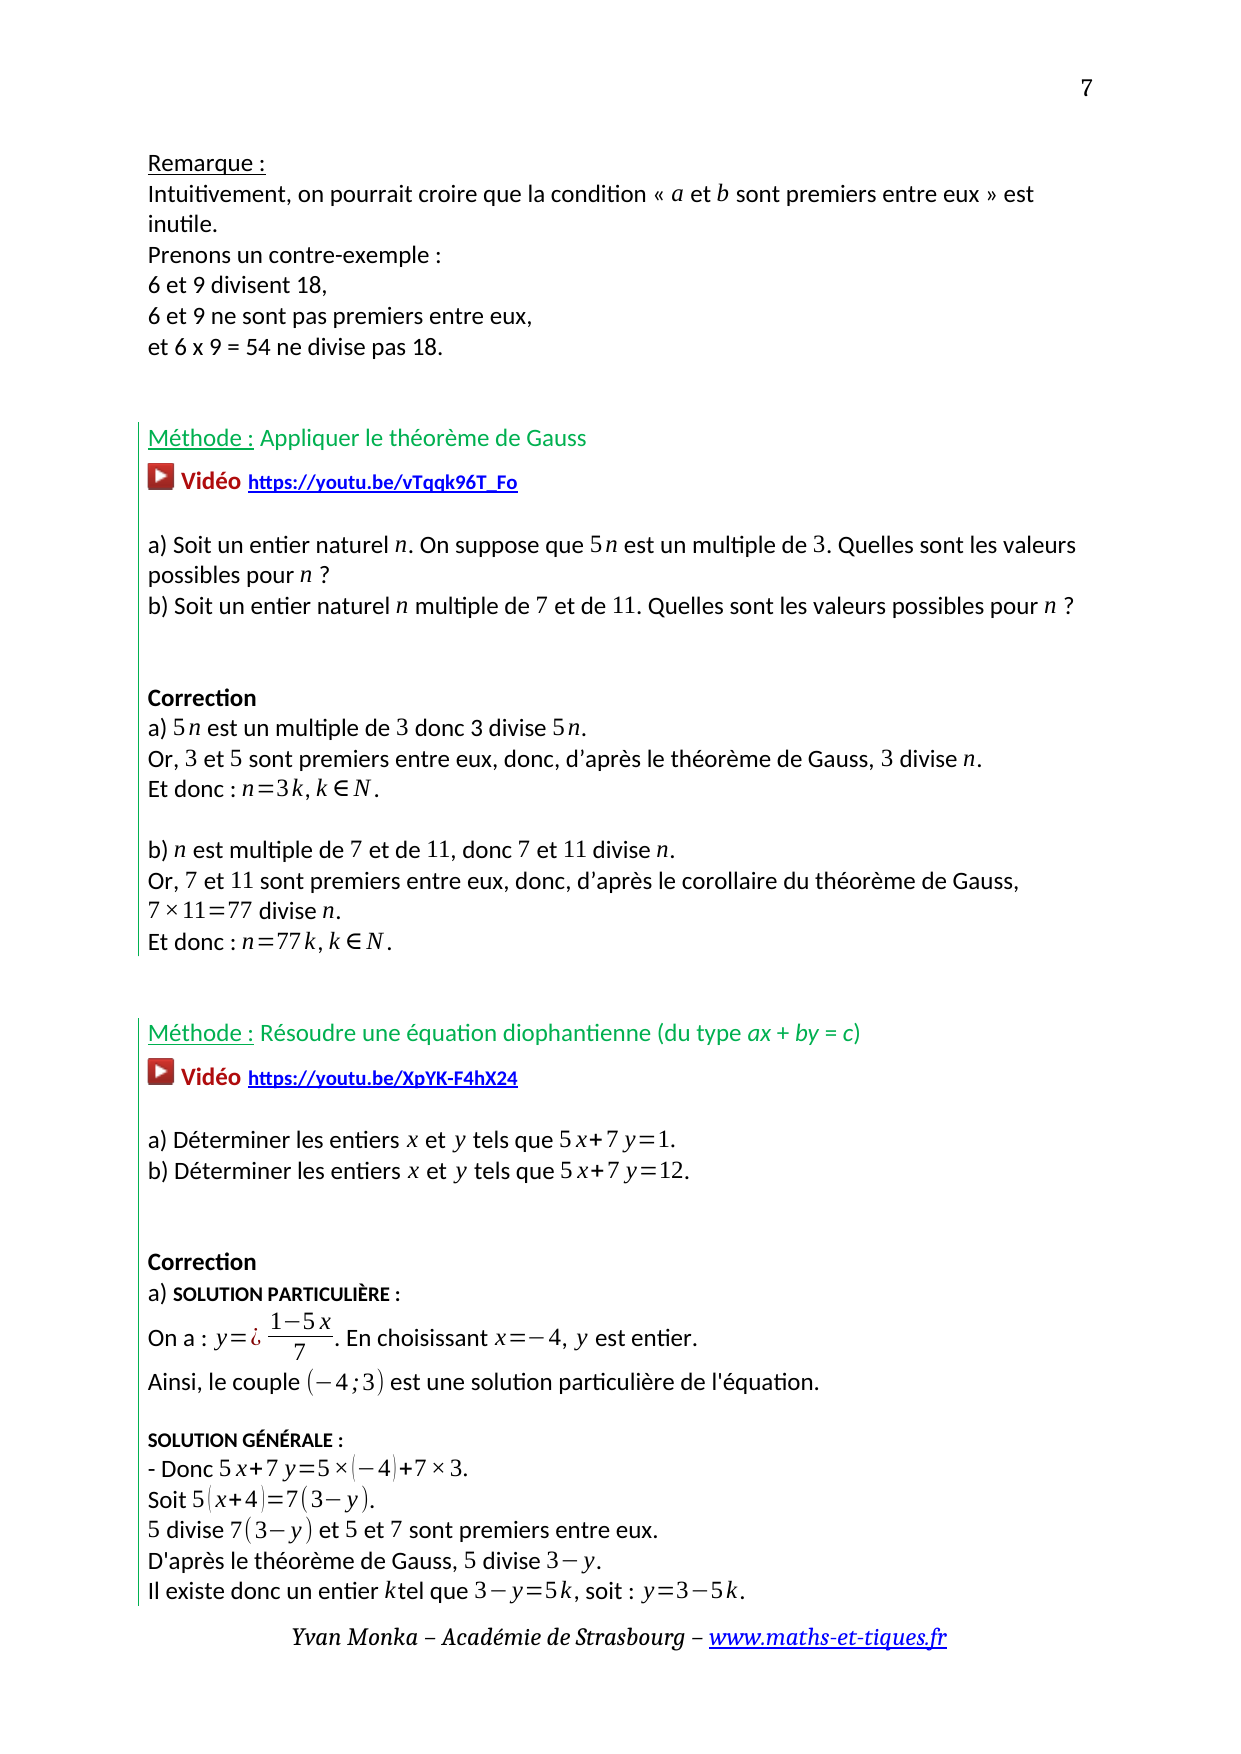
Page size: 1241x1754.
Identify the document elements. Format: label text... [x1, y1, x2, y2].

picture [147, 1058, 175, 1085]
text a) est un multiple de donc 3 divise . [148, 712, 1093, 743]
text divise et et sont premiers entre eux. [148, 1514, 1093, 1545]
text Méthode : Résoudre une équation diophantienne (du type ax + by = c) [148, 1017, 1093, 1048]
text a) SOLUTION PARTICULIÈRE : [148, 1277, 1093, 1307]
text Correction [148, 1246, 1093, 1277]
text - Donc [148, 1453, 1093, 1483]
text Correction [148, 682, 1093, 712]
text SOLUTION GÉNÉRALE : [148, 1427, 1093, 1453]
text a) Déterminer les entiers et tels que [148, 1124, 1093, 1155]
text b) est multiple de et de , donc et divise . [148, 834, 1093, 865]
text Or, et sont premiers entre eux, donc, d’après le théorème de Gauss, divise . [148, 743, 1093, 773]
text On a : . En choisissant , est entier. [148, 1307, 1093, 1366]
text et 6 x 9 = 54 ne divise pas 18. [148, 331, 1093, 361]
text Il existe donc un entier tel que , soit : . [148, 1576, 1093, 1606]
text Méthode : Appliquer le théorème de Gauss [148, 422, 1093, 453]
text Ainsi, le couple est une solution particulière de l'équation. [148, 1366, 1093, 1397]
text a) Soit un entier naturel . On suppose que est un multiple de . Quelles sont les valeurs possibles pour ? [148, 529, 1093, 590]
text b) Soit un entier naturel multiple de et de . Quelles sont les valeurs possibles pour ? [148, 590, 1093, 621]
text Vidéo https://youtu.be/XpYK-F4hX24 [139, 1058, 1057, 1094]
text Et donc : , . [148, 926, 1093, 956]
text 6 et 9 ne sont pas premiers entre eux, [148, 300, 1093, 331]
text Vidéo https://youtu.be/vTqqk96T_Fo [139, 463, 1057, 499]
picture [147, 463, 175, 490]
text Soit . [148, 1483, 1093, 1514]
text Intuitivement, on pourrait croire que la condition « et sont premiers entre eux » est inutile. [148, 178, 1093, 239]
text b) Déterminer les entiers et tels que . [148, 1155, 1093, 1185]
text Or, et sont premiers entre eux, donc, d’après le corollaire du théorème de Gauss, divise . [148, 865, 1093, 926]
text Remarque : [148, 148, 1093, 178]
text D'après le théorème de Gauss, divise . [148, 1545, 1093, 1576]
text Et donc : , . [148, 773, 1093, 804]
text Prenons un contre-exemple : [148, 239, 1093, 270]
text 6 et 9 divisent 18, [148, 270, 1093, 300]
